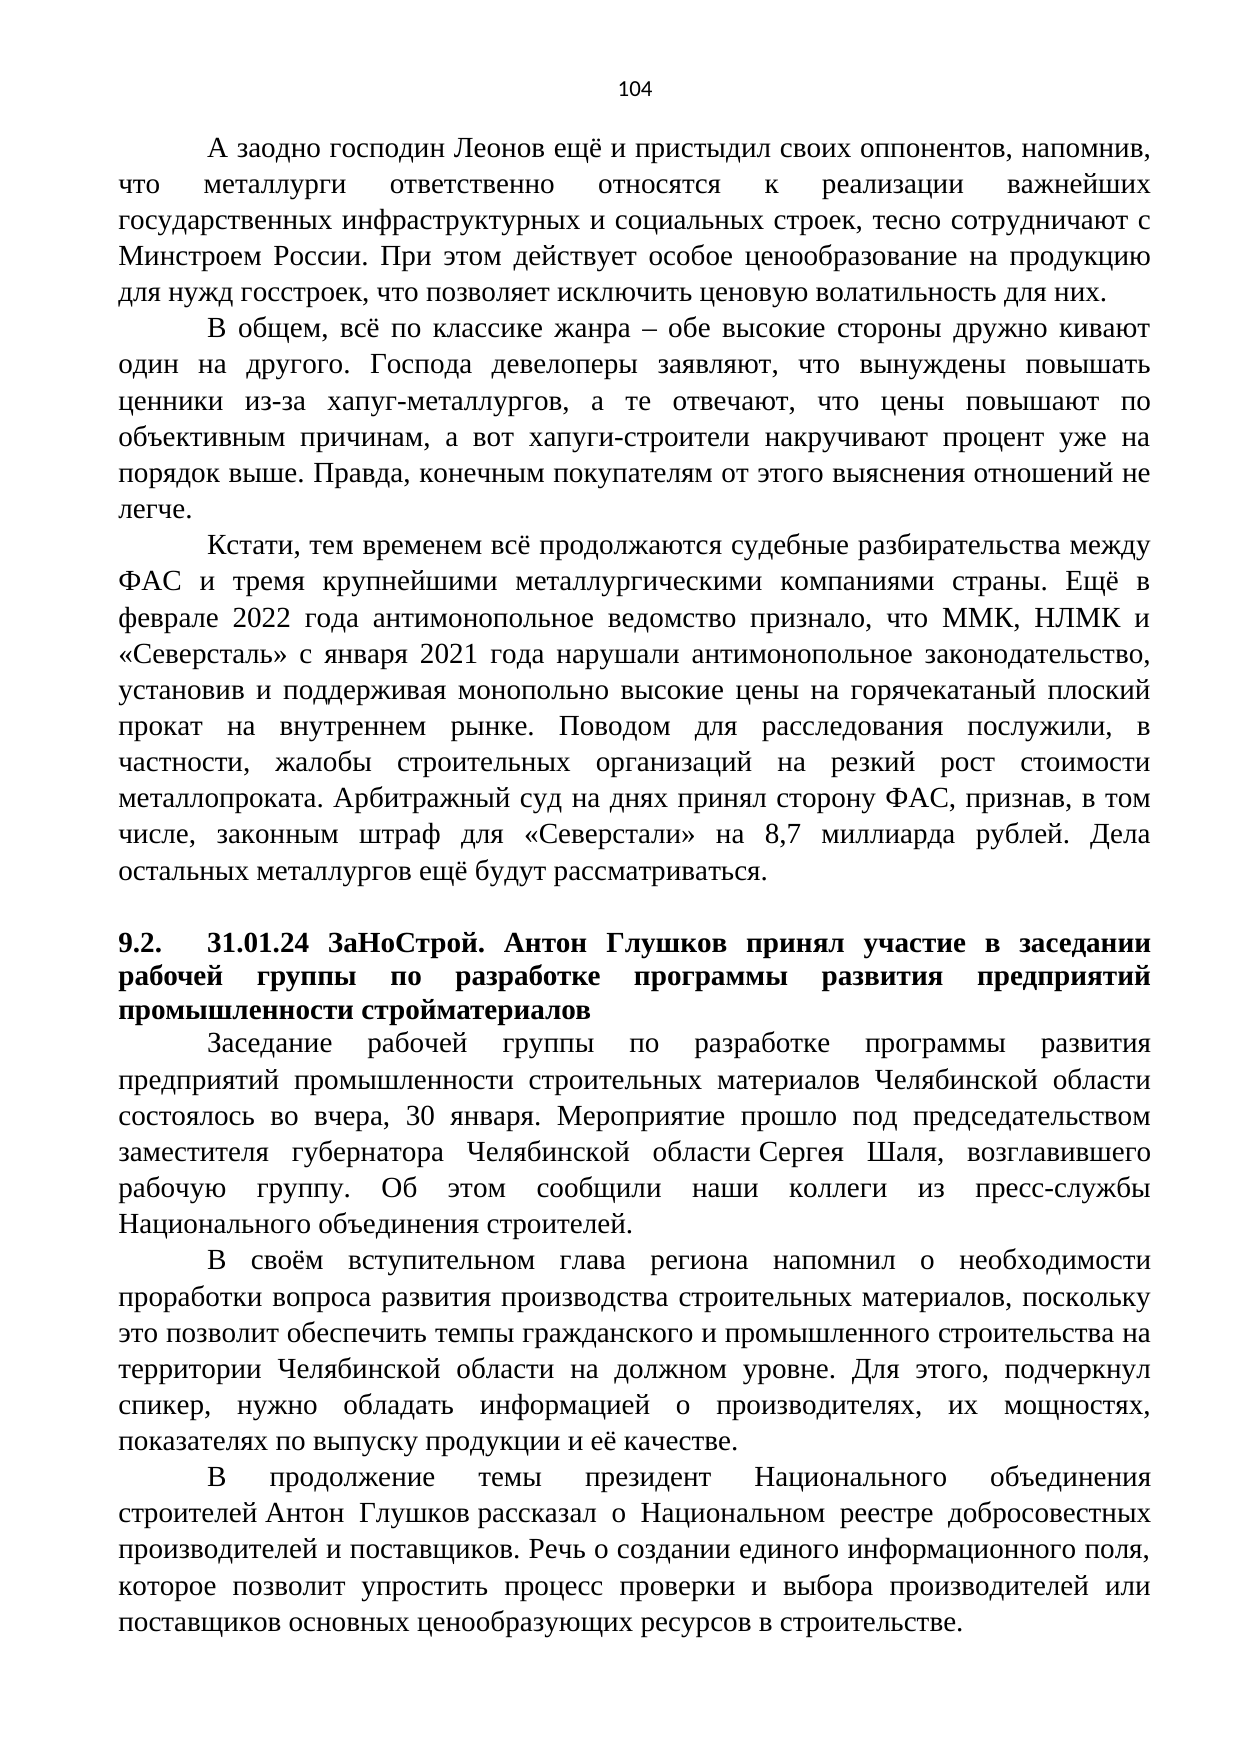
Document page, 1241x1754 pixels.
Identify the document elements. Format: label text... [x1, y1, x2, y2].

text Заседание рабочей группы по разработке программы развития предприятий промышленности строительных материалов Челябинской области состоялось во вчера, 30 января. Мероприятие прошло под председательством заместителя губернатора Челябинской области Сергея Шаля, возглавившего рабочую группу. Об этом сообщили наши коллеги из пресс-службы Национального объединения строителей. [118, 1026, 1152, 1240]
subtitle 31.01.24 ЗаНоСтрой. Антон Глушков принял участие в заседании рабочей группы по разработке программы развития предприятий промышленности стройматериалов [118, 925, 1152, 1026]
text Кстати, тем временем всё продолжаются судебные разбирательства между ФАС и тремя крупнейшими металлургическими компаниями страны. Ещё в феврале 2022 года антимонопольное ведомство признало, что ММК, НЛМК и «Северсталь» с января 2021 года нарушали антимонопольное законодательство, установив и поддерживая монопольно высокие цены на горячекатаный плоский прокат на внутреннем рынке. Поводом для расследования послужили, в частности, жалобы строительных организаций на резкий рост стоимости металлопроката. Арбитражный суд на днях принял сторону ФАС, признав, в том числе, законным штраф для «Северстали» на 8,7 миллиарда рублей. Дела остальных металлургов ещё будут рассматриваться. [118, 527, 1152, 886]
text В общем, всё по классике жанра – обе высокие стороны дружно кивают один на другого. Господа девелоперы заявляют, что вынуждены повышать ценники из-за хапуг-металлургов, а те отвечают, что цены повышают по объективным причинам, а вот хапуги-строители накручивают процент уже на порядок выше. Правда, конечным покупателям от этого выяснения отношений не легче. [118, 311, 1152, 525]
text В продолжение темы президент Национального объединения строителей Антон Глушков рассказал о Национальном реестре добросовестных производителей и поставщиков. Речь о создании единого информационного поля, которое позволит упростить процесс проверки и выбора производителей или поставщиков основных ценообразующих ресурсов в строительстве. [118, 1459, 1152, 1637]
text В своём вступительном глава региона напомнил о необходимости проработки вопроса развития производства строительных материалов, поскольку это позволит обеспечить темпы гражданского и промышленного строительства на территории Челябинской области на должном уровне. Для этого, подчеркнул спикер, нужно обладать информацией о производителях, их мощностях, показателях по выпуску продукции и её качестве. [118, 1242, 1152, 1457]
text А заодно господин Леонов ещё и пристыдил своих оппонентов, напомнив, что металлурги ответственно относятся к реализации важнейших государственных инфраструктурных и социальных строек, тесно сотрудничают с Минстроем России. При этом действует особое ценообразование на продукцию для нужд госстроек, что позволяет исключить ценовую волатильность для них. [118, 130, 1152, 308]
